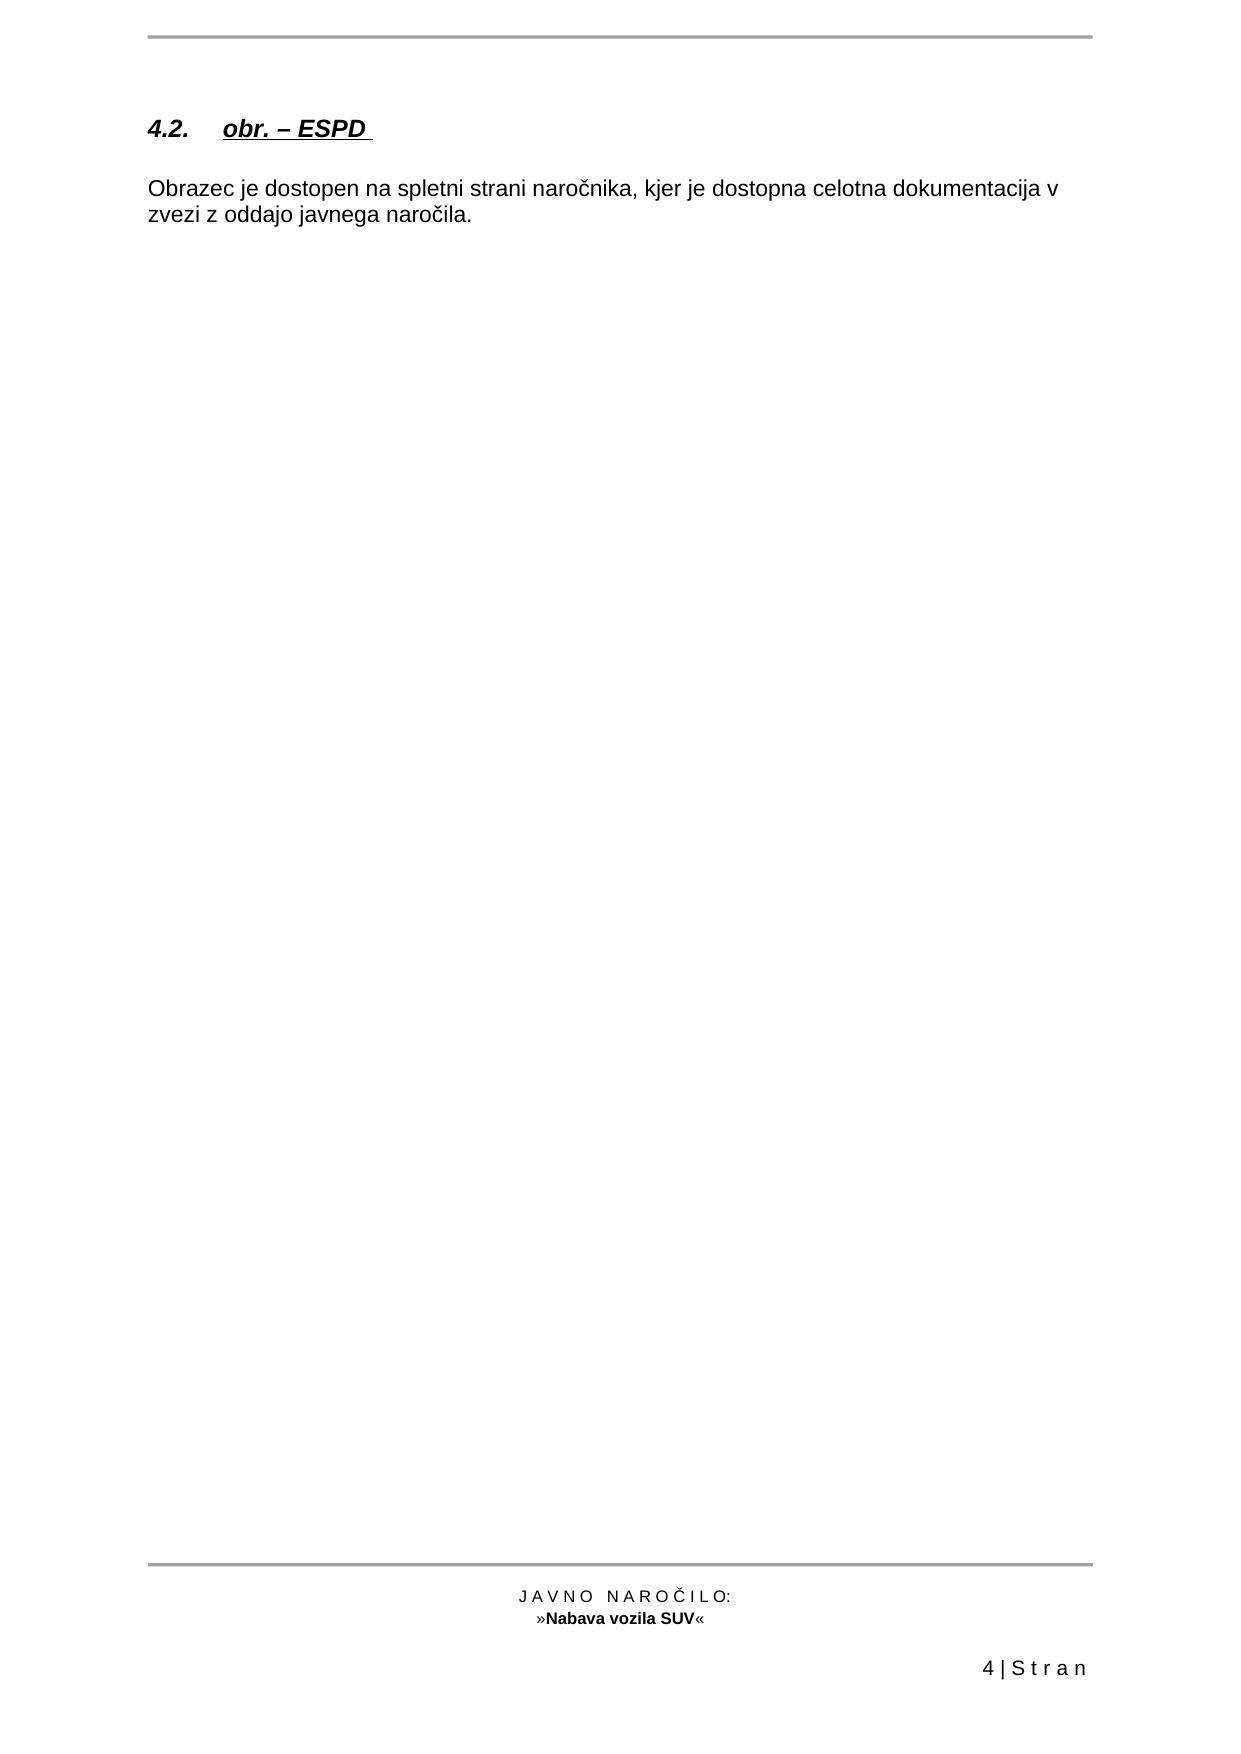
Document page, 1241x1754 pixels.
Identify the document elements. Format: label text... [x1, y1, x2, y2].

text Obrazec je dostopen na spletni strani naročnika, kjer je dostopna celotna dokumentacija v zvezi z oddajo javnega naročila. [148, 175, 1092, 228]
list obr. – ESPD [148, 114, 1092, 142]
